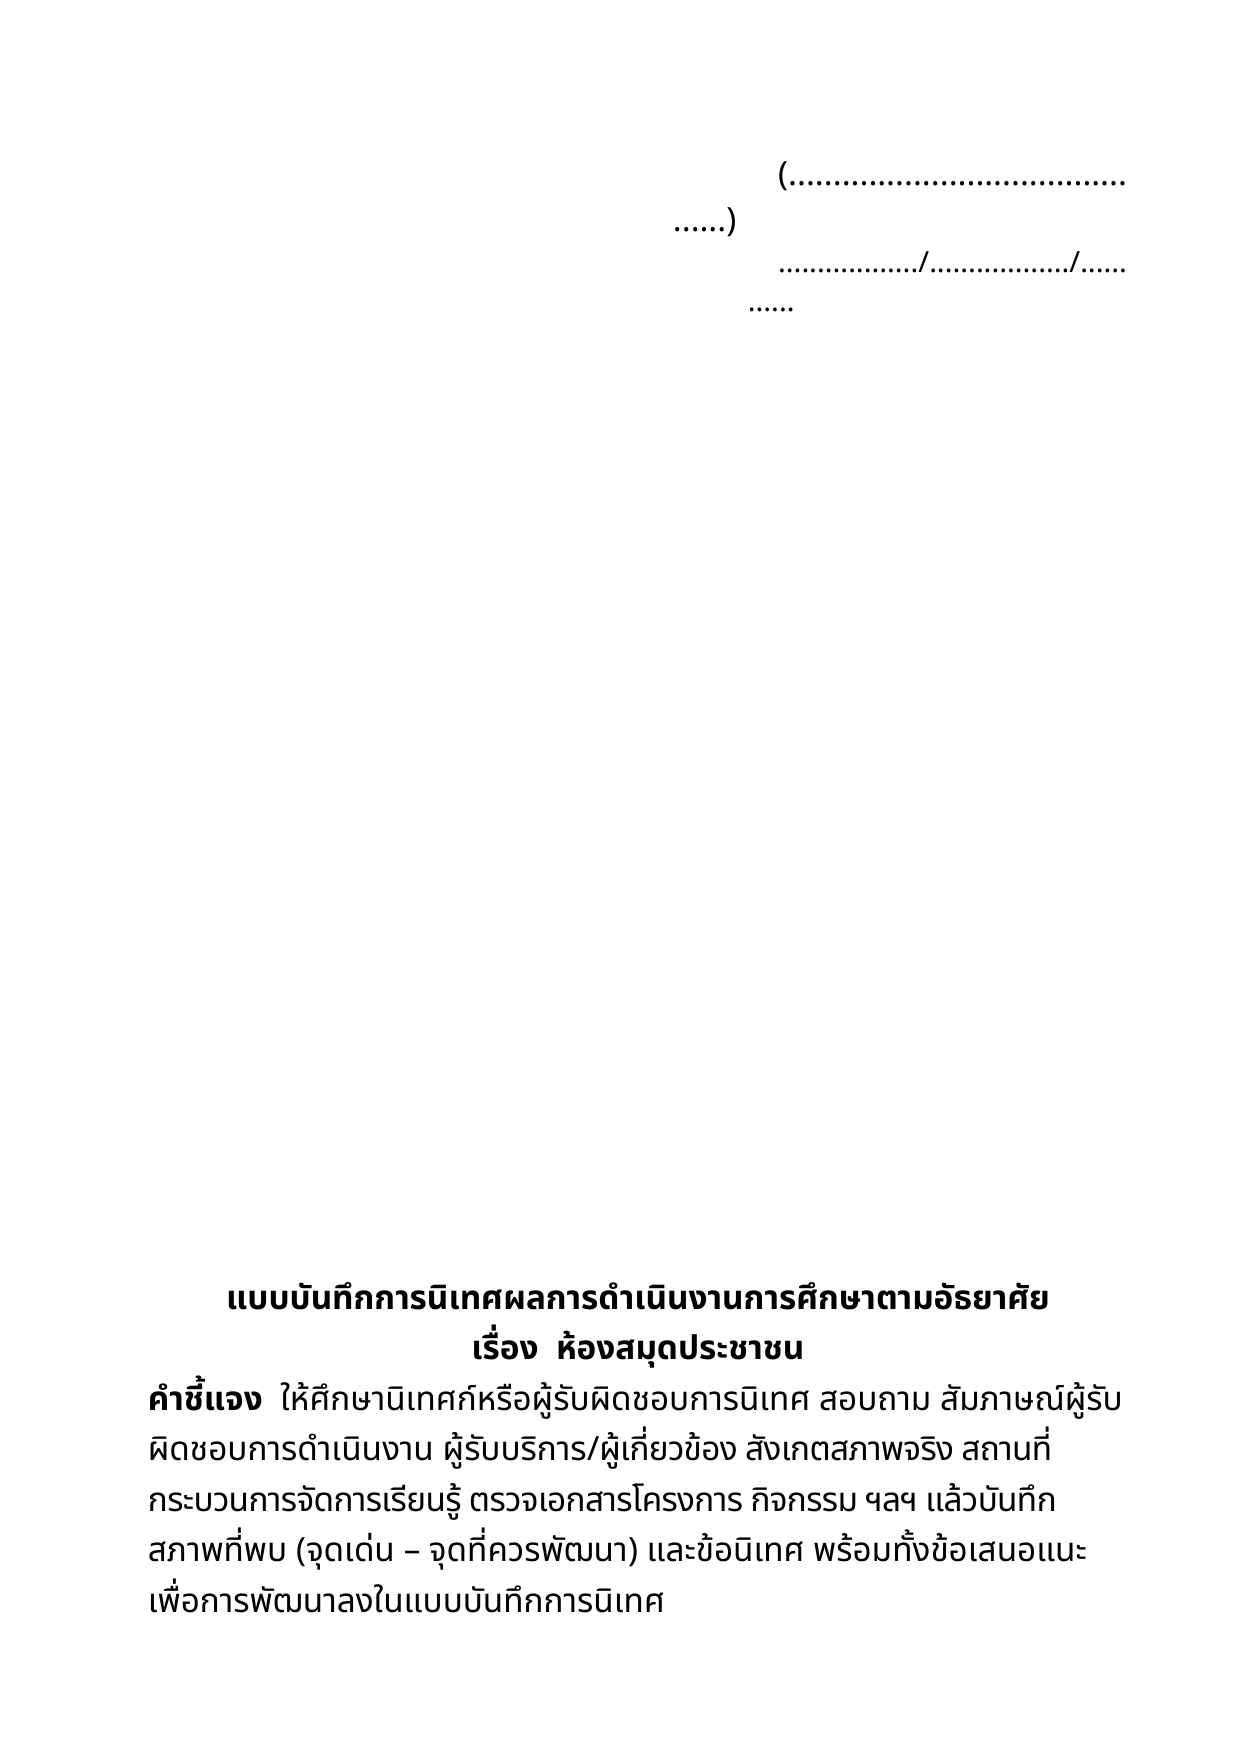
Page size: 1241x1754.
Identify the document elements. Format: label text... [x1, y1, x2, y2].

text เรื่อง ห้องสมุดประชาชน [148, 1324, 1128, 1375]
text คำชี้แจง ให้ศึกษานิเทศก์หรือผู้รับผิดชอบการนิเทศ สอบถาม สัมภาษณ์ผู้รับผิดชอบการดำเนินงาน ผู้รับบริการ/ผู้เกี่ยวข้อง สังเกตสภาพจริง สถานที่ กระบวนการจัดการเรียนรู้ ตรวจเอกสารโครงการ กิจกรรม ฯลฯ แล้วบันทึก สภาพที่พบ (จุดเด่น – จุดที่ควรพัฒนา) และข้อนิเทศ พร้อมทั้งข้อเสนอแนะเพื่อการพัฒนาลงในแบบบันทึกการนิเทศ [148, 1375, 1128, 1627]
text แบบบันทึกการนิเทศผลการดำเนินงานการศึกษาตามอัธยาศัย [148, 1274, 1128, 1324]
text ................../................../............ [748, 241, 1128, 320]
text (............................................) [673, 150, 1128, 241]
